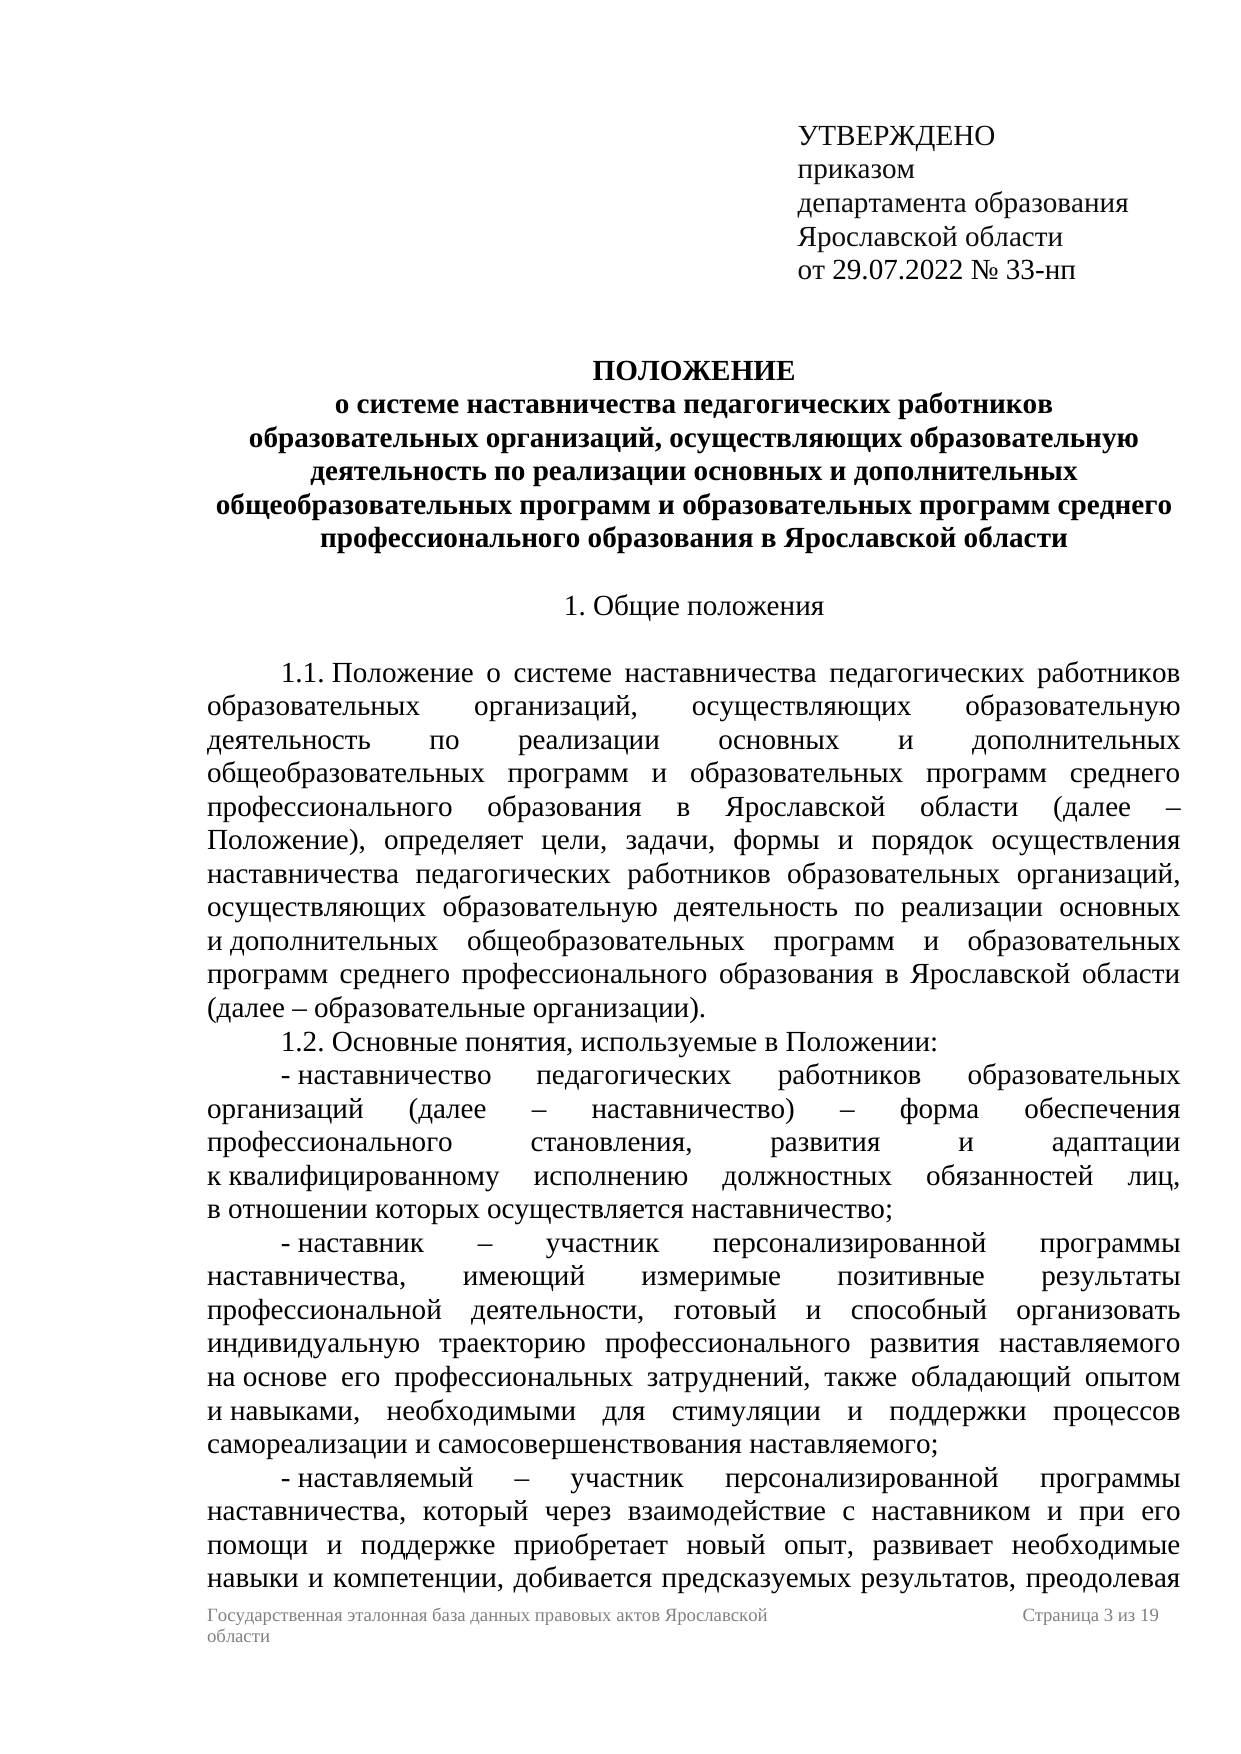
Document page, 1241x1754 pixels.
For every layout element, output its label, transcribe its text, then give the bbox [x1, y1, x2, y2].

text департамента образования Ярославской области [797, 185, 1181, 252]
text о системе наставничества педагогических работников [207, 386, 1181, 420]
text 1.2. Основные понятия, используемые в Положении: [207, 1024, 1181, 1057]
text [207, 1460, 1181, 1594]
text - наставник – участник персонализированной программы наставничества, имеющий измеримые позитивные результаты профессиональной деятельности, готовый и способный организовать индивидуальную траекторию профессионального развития наставляемого на основе его профессиональных затруднений, также обладающий опытом и навыками, необходимыми для стимуляции и поддержки процессов самореализации и самосовершенствования наставляемого; [207, 1225, 1181, 1460]
text 1. Общие положения [207, 588, 1181, 621]
text - наставничество педагогических работников образовательных организаций (далее – наставничество) – форма обеспечения профессионального становления, развития и адаптации к квалифицированному исполнению должностных обязанностей лиц, в отношении которых осуществляется наставничество; [207, 1057, 1181, 1225]
text УТВЕРЖДЕНО [797, 118, 1181, 152]
text 1.1. Положение о системе наставничества педагогических работников образовательных организаций, осуществляющих образовательную деятельность по реализации основных и дополнительных общеобразовательных программ и образовательных программ среднего профессионального образования в Ярославской области (далее – Положение), определяет цели, задачи, формы и порядок осуществления наставничества педагогических работников образовательных организаций, осуществляющих образовательную деятельность по реализации основных и дополнительных общеобразовательных программ и образовательных программ среднего профессионального образования в Ярославской области (далее – образовательные организации). [207, 655, 1181, 1024]
text образовательных организаций, осуществляющих образовательную деятельность по реализации основных и дополнительных общеобразовательных программ и образовательных программ среднего профессионального образования в Ярославской области [207, 420, 1181, 554]
text от 29.07.2022 № 33-нп [797, 252, 1181, 286]
text ПОЛОЖЕНИЕ [207, 353, 1181, 386]
text приказом [797, 152, 1181, 185]
